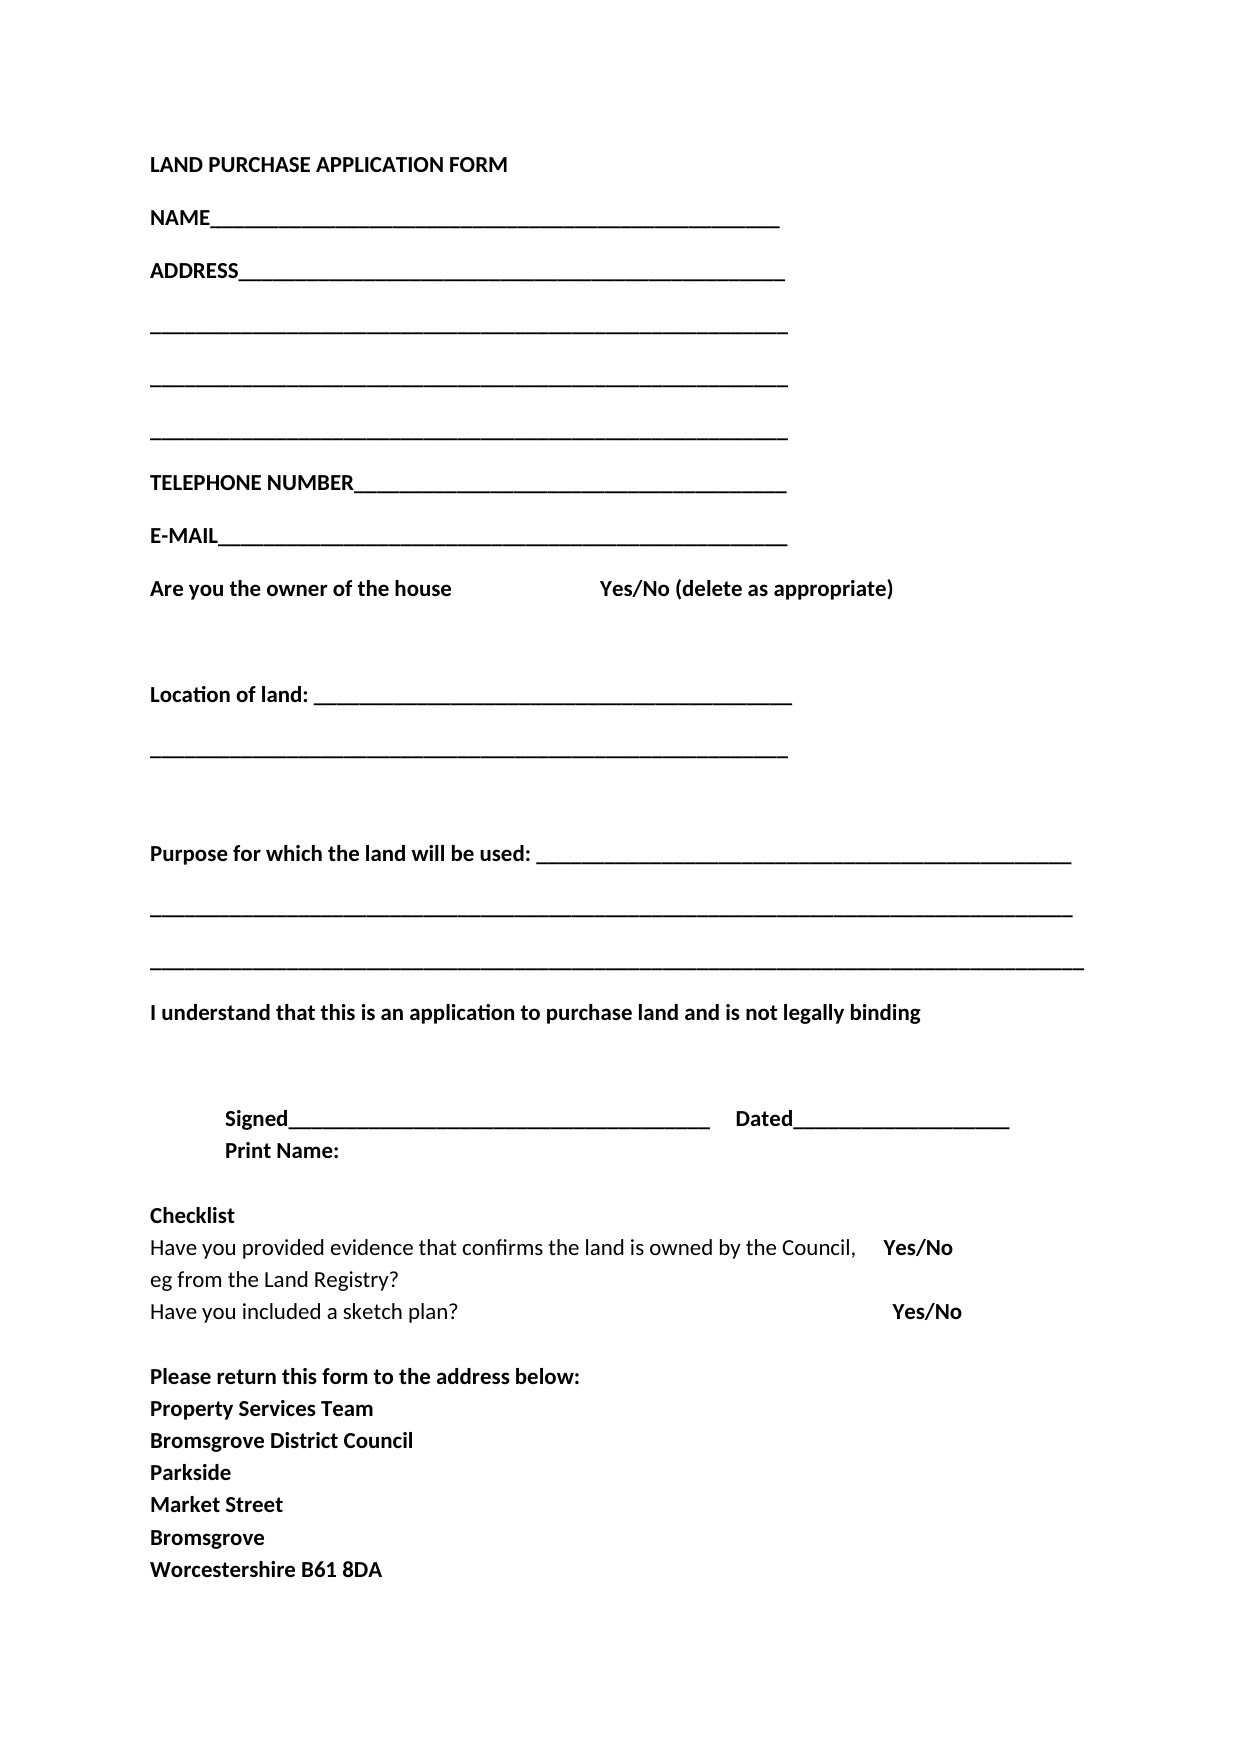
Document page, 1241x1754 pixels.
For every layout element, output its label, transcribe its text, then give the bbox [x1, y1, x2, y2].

list Signed_____________________________________ Dated___________________ [225, 1104, 1090, 1132]
text eg from the Land Registry? [150, 1265, 1090, 1293]
text NAME__________________________________________________ [150, 203, 1090, 231]
text Have you included a sketch plan? Yes/No [150, 1297, 1090, 1326]
text Worcestershire B61 8DA [150, 1555, 1090, 1583]
text Market Street [150, 1491, 1090, 1519]
text Bromsgrove [150, 1523, 1090, 1551]
text _________________________________________________________________________________ [150, 892, 1090, 920]
text Please return this form to the address below: [150, 1362, 1090, 1390]
text Checklist [150, 1201, 1090, 1229]
text ________________________________________________________ [150, 733, 1090, 761]
text Parkside [150, 1458, 1090, 1486]
text Property Services Team [150, 1394, 1090, 1422]
text LAND PURCHASE APPLICATION FORM [150, 150, 1090, 178]
list Print Name: [225, 1137, 1090, 1164]
text I understand that this is an application to purchase land and is not legally binding [150, 998, 1090, 1026]
text Bromsgrove District Council [150, 1426, 1090, 1454]
text Location of land: __________________________________________ [150, 680, 1090, 708]
text E-MAIL__________________________________________________ [150, 521, 1090, 549]
text TELEPHONE NUMBER______________________________________ [150, 468, 1090, 496]
text __________________________________________________________________________________ [150, 945, 1090, 973]
text ________________________________________________________ [150, 362, 1090, 390]
text ________________________________________________________ [150, 309, 1090, 337]
text Are you the owner of the house Yes/No (delete as appropriate) [150, 574, 1090, 602]
text Have you provided evidence that confirms the land is owned by the Council, Yes/No [150, 1233, 1090, 1261]
text ADDRESS________________________________________________ [150, 256, 1090, 284]
text ________________________________________________________ [150, 415, 1090, 443]
text Purpose for which the land will be used: _______________________________________________ [150, 839, 1090, 867]
